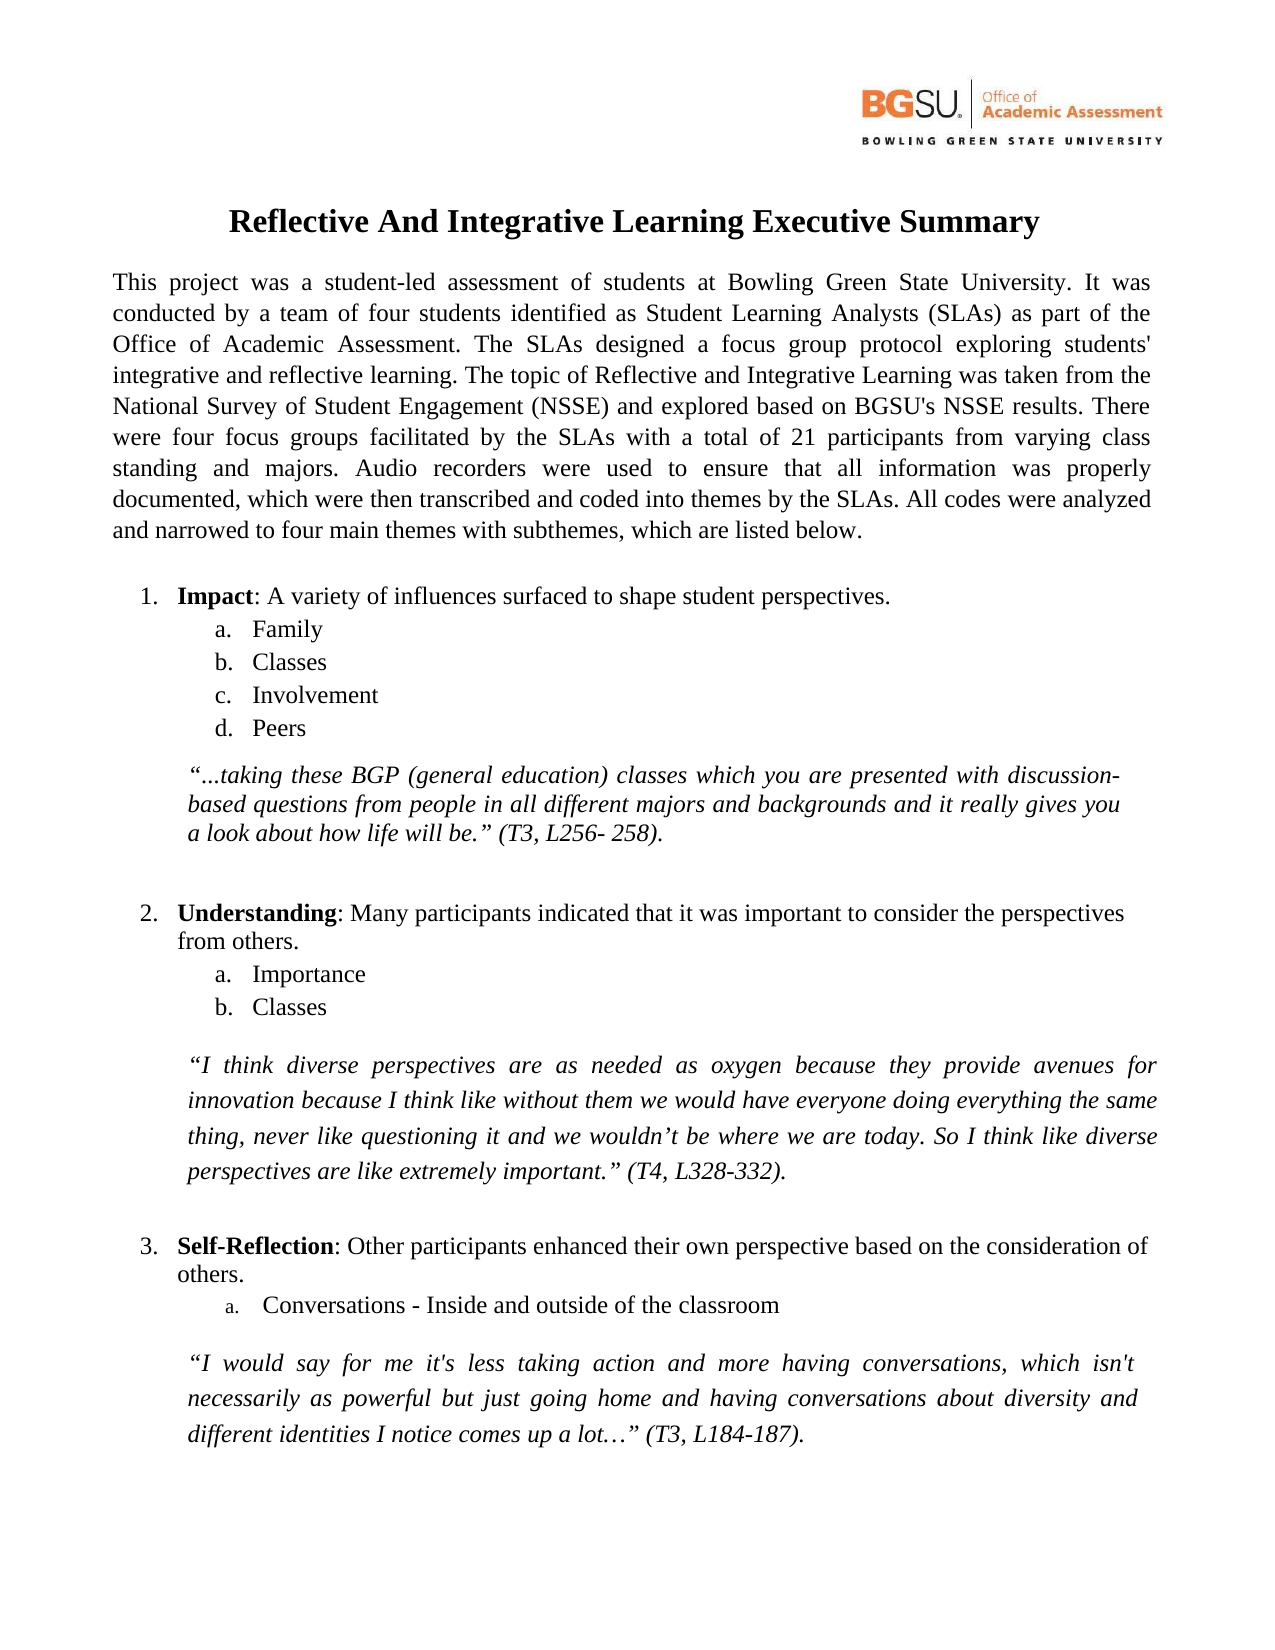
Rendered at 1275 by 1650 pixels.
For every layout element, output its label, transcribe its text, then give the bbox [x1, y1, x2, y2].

list Conversations - Inside and outside of the classroom [225, 1290, 1167, 1319]
subtitle Peers [214, 713, 1167, 742]
subtitle Classes [214, 647, 1167, 676]
text “...taking these BGP (general education) classes which you are presented with discussion-based questions from people in all different majors and backgrounds and it really gives you a look about how life will be.” (T3, L256- 258). [187, 760, 1124, 846]
text “I think diverse perspectives are as needed as oxygen because they provide avenues for innovation because I think like without them we would have everyone doing everything the same thing, never like questioning it and we wouldn’t be where we are today. So I think like diverse perspectives are like extremely important.” (T4, L328-332). [187, 1050, 1161, 1185]
subtitle Classes [214, 992, 1167, 1021]
subtitle Understanding: Many participants indicated that it was important to consider the perspectives from others. [139, 898, 1167, 955]
picture [856, 75, 1167, 150]
subtitle Impact: A variety of influences surfaced to shape student perspectives. [139, 581, 1167, 610]
text This project was a student-led assessment of students at Bowling Green State University. It was conducted by a team of four students identified as Student Learning Analysts (SLAs) as part of the Office of Academic Assessment. The SLAs designed a focus group protocol exploring students' integrative and reflective learning. The topic of Reflective and Integrative Learning was taken from the National Survey of Student Engagement (NSSE) and explored based on BGSU's NSSE results. There were four focus groups facilitated by the SLAs with a total of 21 participants from varying class standing and majors. Audio recorders were used to ensure that all information was properly documented, which were then transcribed and coded into themes by the SLAs. All codes were analyzed and narrowed to four main themes with subthemes, which are listed below. [112, 267, 1152, 544]
subtitle Involvement [214, 680, 1167, 709]
subtitle Reflective And Integrative Learning Executive Summary [102, 201, 1167, 239]
text “I would say for me it's less taking action and more having conversations, which isn't necessarily as powerful but just going home and having conversations about diversity and different identities I notice comes up a lot…” (T3, L184-187). [187, 1348, 1138, 1448]
subtitle Importance [214, 959, 1167, 988]
subtitle Family [214, 614, 1167, 643]
subtitle Self-Reflection: Other participants enhanced their own perspective based on the consideration of others. [139, 1231, 1167, 1288]
